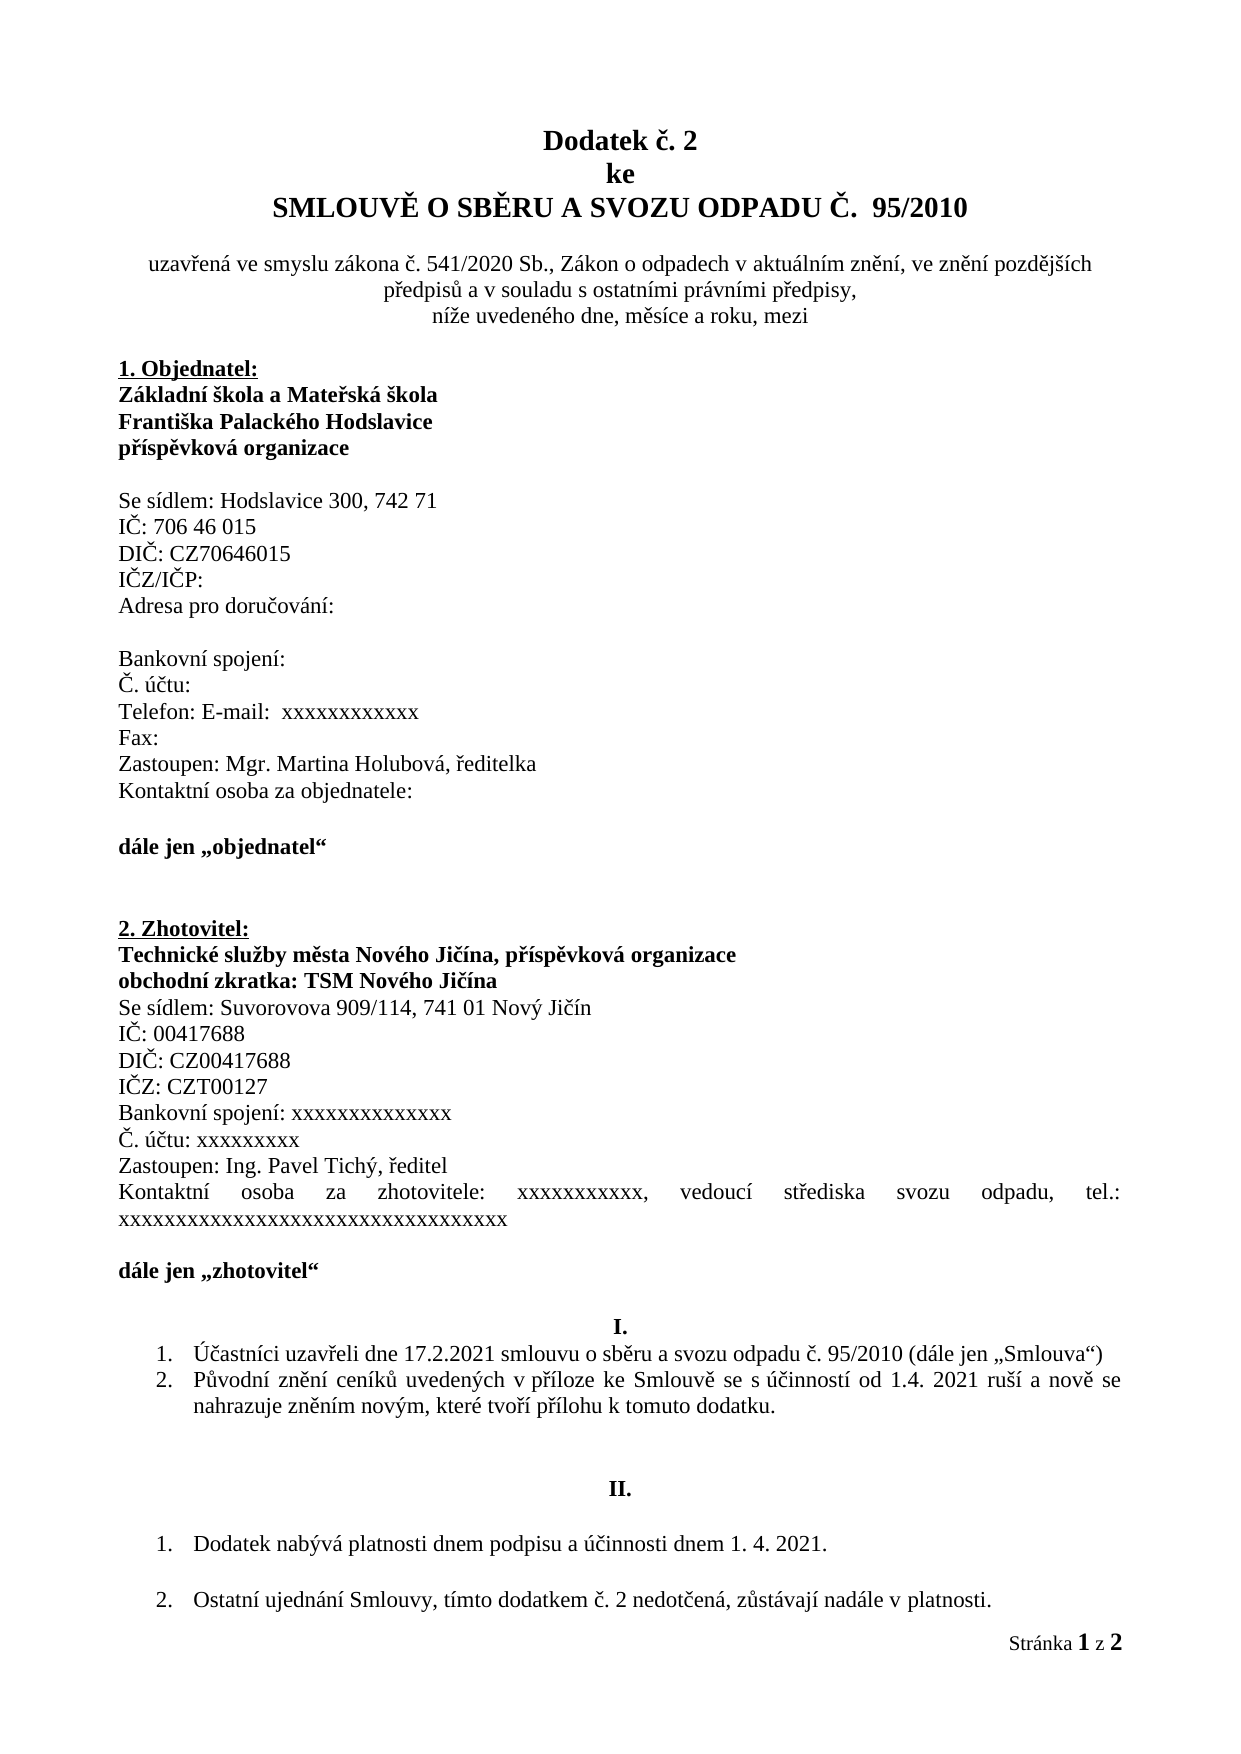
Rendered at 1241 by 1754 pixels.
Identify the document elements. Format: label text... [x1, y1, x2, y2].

text IČZ: CZT00127 [118, 1073, 1122, 1099]
text Kontaktní osoba za objednatele: [118, 777, 1122, 803]
text II. [118, 1474, 1122, 1501]
list Ostatní ujednání Smlouvy, tímto dodatkem č. 2 nedotčená, zůstávají nadále v platnosti. [156, 1586, 1122, 1613]
text I. [118, 1313, 1122, 1340]
text DIČ: CZ00417688 [118, 1047, 1122, 1073]
text Základní škola a Mateřská škola [118, 382, 1122, 408]
text obchodní zkratka: TSM Nového Jičína [118, 968, 1122, 994]
text dále jen „zhotovitel“ [118, 1257, 1122, 1284]
text níže uvedeného dne, měsíce a roku, mezi [118, 302, 1122, 329]
text Zastoupen: Ing. Pavel Tichý, ředitel [118, 1152, 1122, 1178]
text Dodatek č. 2 [118, 123, 1122, 156]
text Františka Palackého Hodslavice [118, 408, 1122, 434]
text Bankovní spojení: xxxxxxxxxxxxxx [118, 1099, 1122, 1126]
text 1. Objednatel: [118, 355, 1122, 382]
text Kontaktní osoba za zhotovitele: xxxxxxxxxxx, vedoucí střediska svozu odpadu, tel.: xxxxxxxxxxxxxxxxxxxxxxxxxxxxxxxxxx [118, 1178, 1122, 1231]
text DIČ: CZ70646015 [118, 540, 1122, 566]
text SMLOUVĚ O SBĚRU A SVOZU ODPADU Č. 95/2010 [118, 190, 1122, 223]
list Původní znění ceníků uvedených v příloze ke Smlouvě se s účinností od 1.4. 2021 ruší a nově se nahrazuje zněním novým, které tvoří přílohu k tomuto dodatku. [156, 1366, 1122, 1419]
text Fax: [118, 724, 1122, 751]
text Technické služby města Nového Jičína, příspěvková organizace [118, 941, 1122, 968]
text ke [118, 156, 1122, 190]
text Č. účtu: [118, 671, 1122, 698]
text Bankovní spojení: [118, 645, 1122, 671]
text Adresa pro doručování: [118, 592, 1122, 619]
text Č. účtu: xxxxxxxxx [118, 1126, 1122, 1152]
text Zastoupen: Mgr. Martina Holubová, ředitelka [118, 751, 1122, 777]
list Účastníci uzavřeli dne 17.2.2021 smlouvu o sběru a svozu odpadu č. 95/2010 (dále jen „Smlouva“) [156, 1340, 1122, 1366]
text příspěvková organizace [118, 434, 1122, 461]
text IČ: 706 46 015 [118, 513, 1122, 540]
text 2. Zhotovitel: [118, 915, 1122, 941]
text uzavřená ve smyslu zákona č. 541/2020 Sb., Zákon o odpadech v aktuálním znění, ve znění pozdějších předpisů a v souladu s ostatními právními předpisy, [118, 250, 1122, 302]
text Se sídlem: Hodslavice 300, 742 71 [118, 487, 1122, 513]
text dále jen „objednatel“ [118, 833, 1122, 859]
text Se sídlem: Suvorovova 909/114, 741 01 Nový Jičín [118, 994, 1122, 1020]
text Telefon: E-mail: xxxxxxxxxxxx [118, 698, 1122, 724]
text IČZ/IČP: [118, 566, 1122, 592]
list Dodatek nabývá platnosti dnem podpisu a účinnosti dnem 1. 4. 2021. [156, 1530, 1122, 1557]
text IČ: 00417688 [118, 1020, 1122, 1047]
